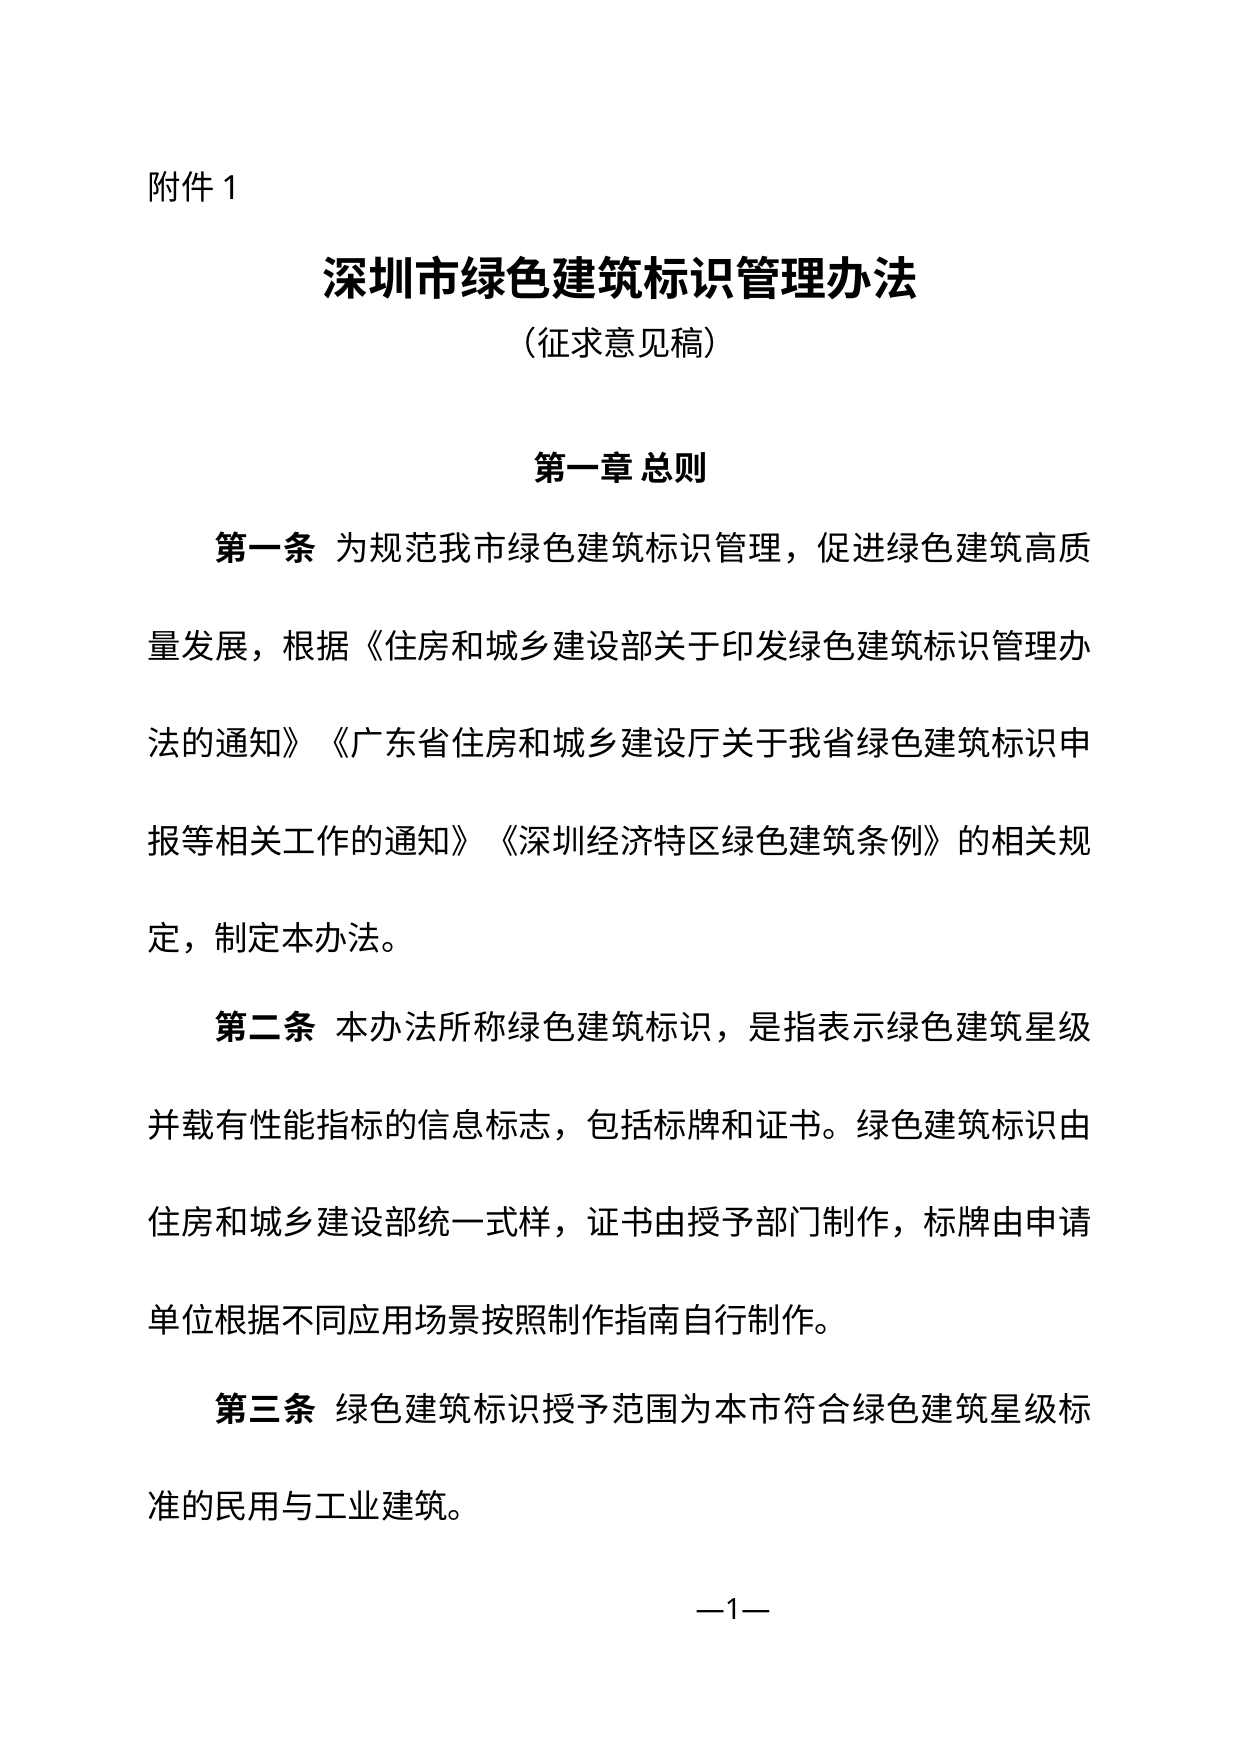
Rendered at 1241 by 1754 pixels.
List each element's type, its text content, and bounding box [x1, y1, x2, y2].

text 深圳市绿色建筑标识管理办法 [148, 242, 1093, 308]
text 第二条 本办法所称绿色建筑标识，是指表示绿色建筑星级并载有性能指标的信息标志，包括标牌和证书。绿色建筑标识由住房和城乡建设部统一式样，证书由授予部门制作，标牌由申请单位根据不同应用场景按照制作指南自行制作。 [148, 993, 1093, 1350]
text 第三条 绿色建筑标识授予范围为本市符合绿色建筑星级标准的民用与工业建筑。 [148, 1374, 1093, 1537]
text 第一条 为规范我市绿色建筑标识管理，促进绿色建筑高质量发展，根据《住房和城乡建设部关于印发绿色建筑标识管理办法的通知》《广东省住房和城乡建设厅关于我省绿色建筑标识申报等相关工作的通知》《深圳经济特区绿色建筑条例》的相关规定，制定本办法。 [148, 514, 1093, 969]
text 第一章 总则 [148, 441, 1093, 490]
